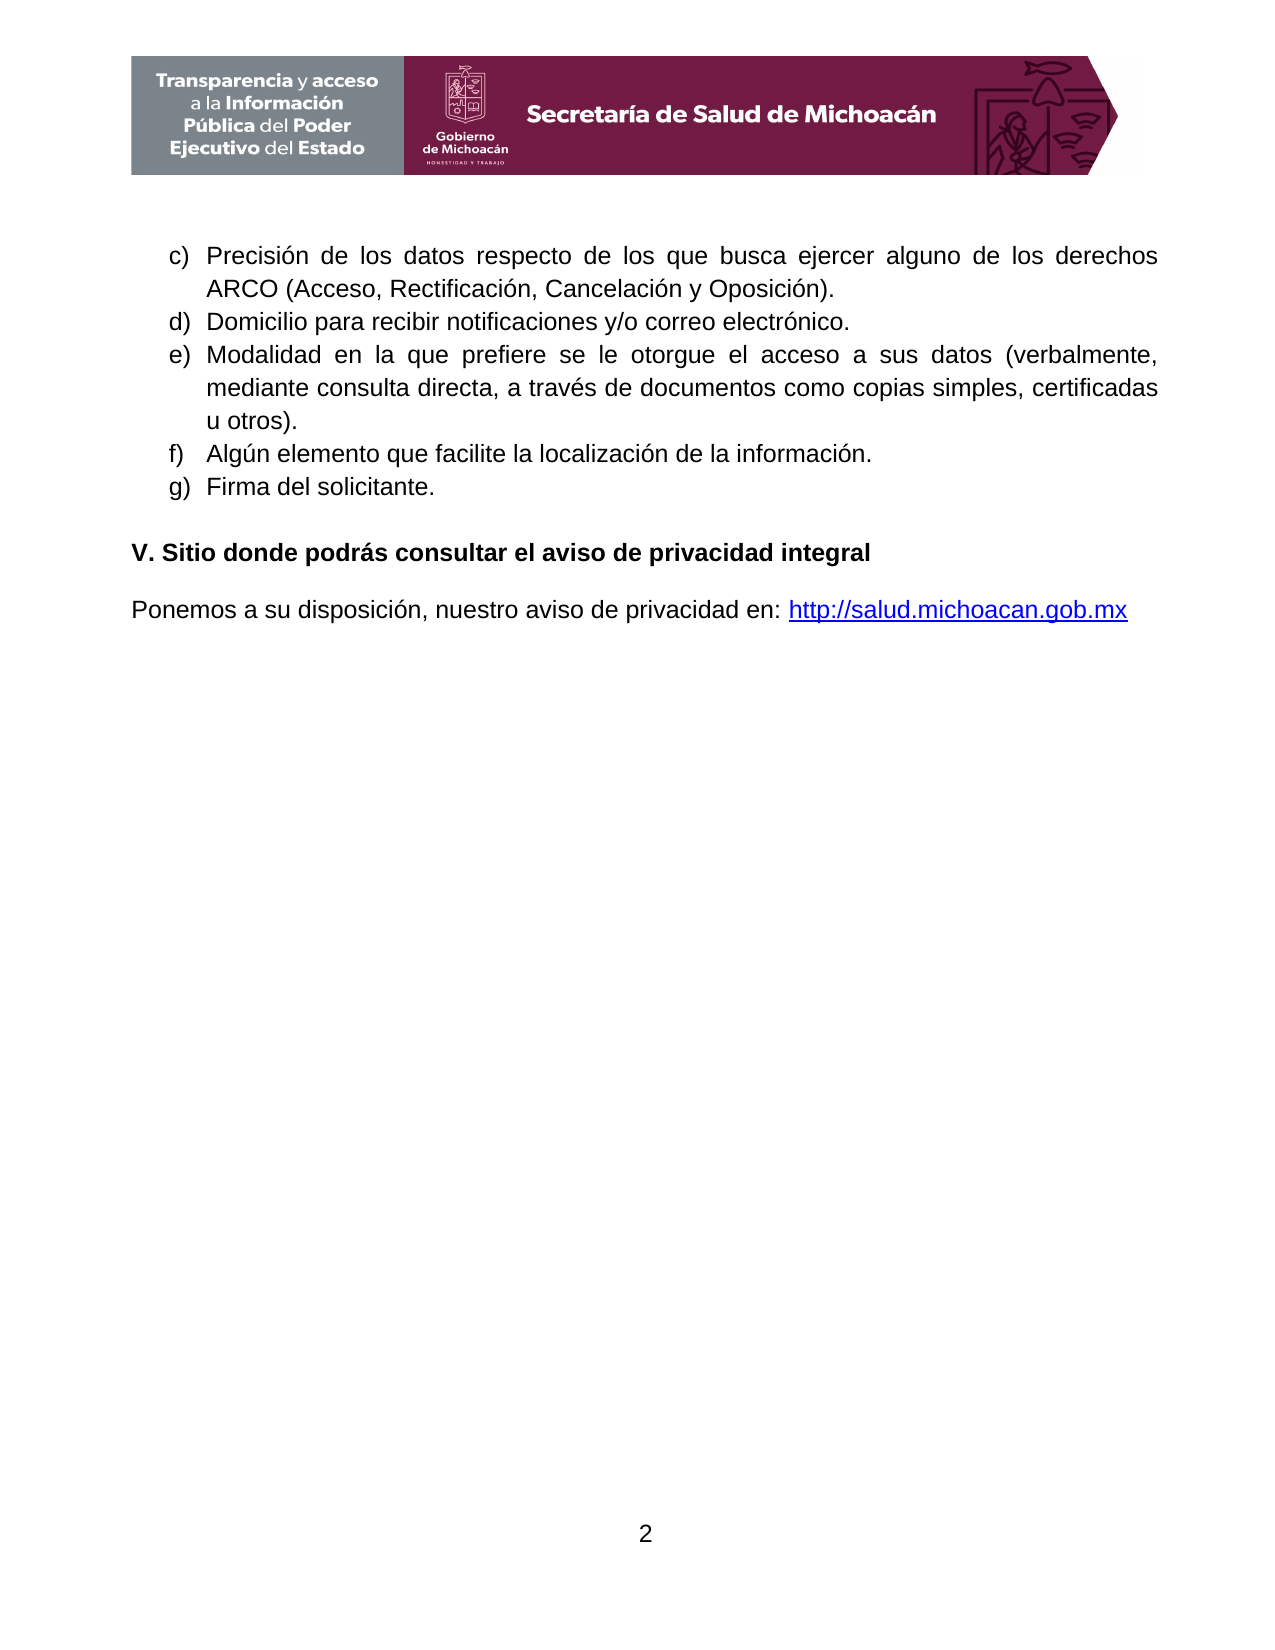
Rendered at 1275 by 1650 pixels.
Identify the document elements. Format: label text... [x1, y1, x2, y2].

picture [131, 56, 1144, 175]
text Ponemos a su disposición, nuestro aviso de privacidad en: http://salud.michoacan.gob.mx [131, 596, 1160, 624]
list Domicilio para recibir notificaciones y/o correo electrónico. [169, 307, 1160, 336]
list Modalidad en la que prefiere se le otorgue el acceso a sus datos (verbalmente, mediante consulta directa, a través de documentos como copias simples, certificadas u otros). [169, 340, 1160, 435]
list Firma del solicitante. [169, 472, 1160, 501]
list Precisión de los datos respecto de los que busca ejercer alguno de los derechos ARCO (Acceso, Rectificación, Cancelación y Oposición). [169, 241, 1160, 303]
list Algún elemento que facilite la localización de la información. [169, 439, 1160, 468]
text V. Sitio donde podrás consultar el aviso de privacidad integral [131, 538, 1160, 567]
